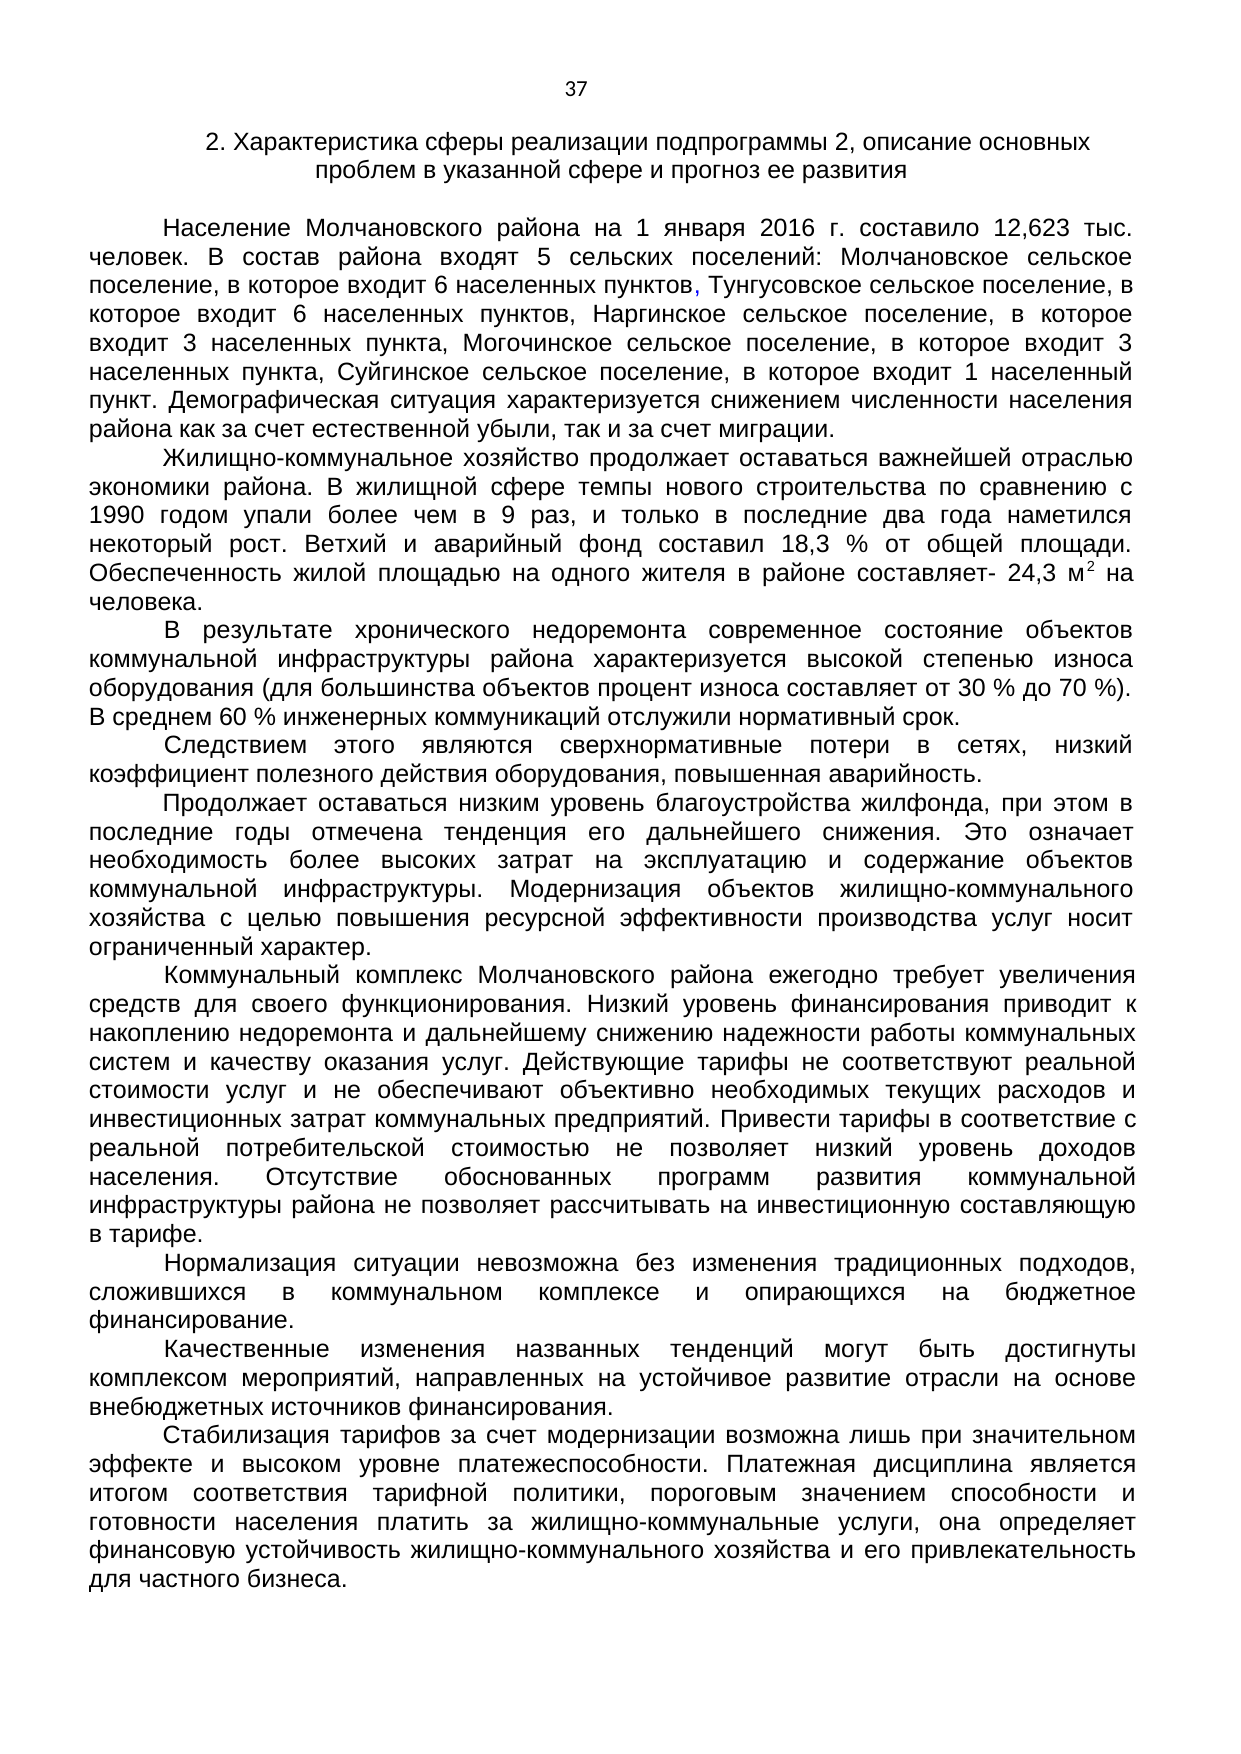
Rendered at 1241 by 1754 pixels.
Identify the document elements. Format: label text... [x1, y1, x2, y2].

text Коммунальный комплекс Молчановского района ежегодно требует увеличения средств для своего функционирования. Низкий уровень финансирования приводит к накоплению недоремонта и дальнейшему снижению надежности работы коммунальных систем и качеству оказания услуг. Действующие тарифы не соответствуют реальной стоимости услуг и не обеспечивают объективно необходимых текущих расходов и инвестиционных затрат коммунальных предприятий. Привести тарифы в соответствие с реальной потребительской стоимостью не позволяет низкий уровень доходов населения. Отсутствие обоснованных программ развития коммунальной инфраструктуры района не позволяет рассчитывать на инвестиционную составляющую в тарифе. [89, 960, 1137, 1248]
text Нормализация ситуации невозможна без изменения традиционных подходов, сложившихся в коммунальном комплексе и опирающихся на бюджетное финансирование. [89, 1248, 1137, 1334]
text В результате хронического недоремонта современное состояние объектов коммунальной инфраструктуры района характеризуется высокой степенью износа оборудования (для большинства объектов процент износа составляет от 30 % до 70 %). В среднем 60 % инженерных коммуникаций отслужили нормативный срок. [89, 615, 1134, 730]
text Следствием этого являются сверхнормативные потери в сетях, низкий коэффициент полезного действия оборудования, повышенная аварийность. [89, 730, 1134, 788]
text Продолжает оставаться низким уровень благоустройства жилфонда, при этом в последние годы отмечена тенденция его дальнейшего снижения. Это означает необходимость более высоких затрат на эксплуатацию и содержание объектов коммунальной инфраструктуры. Модернизация объектов жилищно-коммунального хозяйства с целью повышения ресурсной эффективности производства услуг носит ограниченный характер. [89, 788, 1134, 960]
text 2. Характеристика сферы реализации подпрограммы 2, описание основных проблем в указанной сфере и прогноз ее развития [89, 127, 1134, 184]
text Жилищно-коммунальное хозяйство продолжает оставаться важнейшей отраслью экономики района. В жилищной сфере темпы нового строительства по сравнению с 1990 годом упали более чем в 9 раз, и только в последние два года наметился некоторый рост. Ветхий и аварийный фонд составил 18,3 % от общей площади. Обеспеченность жилой площадью на одного жителя в районе составляет- на человека. [89, 443, 1134, 615]
text Стабилизация тарифов за счет модернизации возможна лишь при значительном эффекте и высоком уровне платежеспособности. Платежная дисциплина является итогом соответствия тарифной политики, пороговым значением способности и готовности населения платить за жилищно-коммунальные услуги, она определяет финансовую устойчивость жилищно-коммунального хозяйства и его привлекательность для частного бизнеса. [89, 1420, 1137, 1593]
text Население Молчановского района на 1 января . составило 12,623 тыс. человек. В состав района входят 5 сельских поселений: Молчановское сельское поселение, в которое входит 6 населенных пунктов, Тунгусовское сельское поселение, в которое входит 6 населенных пунктов, Наргинское сельское поселение, в которое входит 3 населенных пункта, Могочинское сельское поселение, в которое входит 3 населенных пункта, Суйгинское сельское поселение, в которое входит 1 населенный пункт. Демографическая ситуация характеризуется снижением численности населения района как за счет естественной убыли, так и за счет миграции. [89, 213, 1134, 443]
text Качественные изменения названных тенденций могут быть достигнуты комплексом мероприятий, направленных на устойчивое развитие отрасли на основе внебюджетных источников финансирования. [89, 1334, 1137, 1420]
